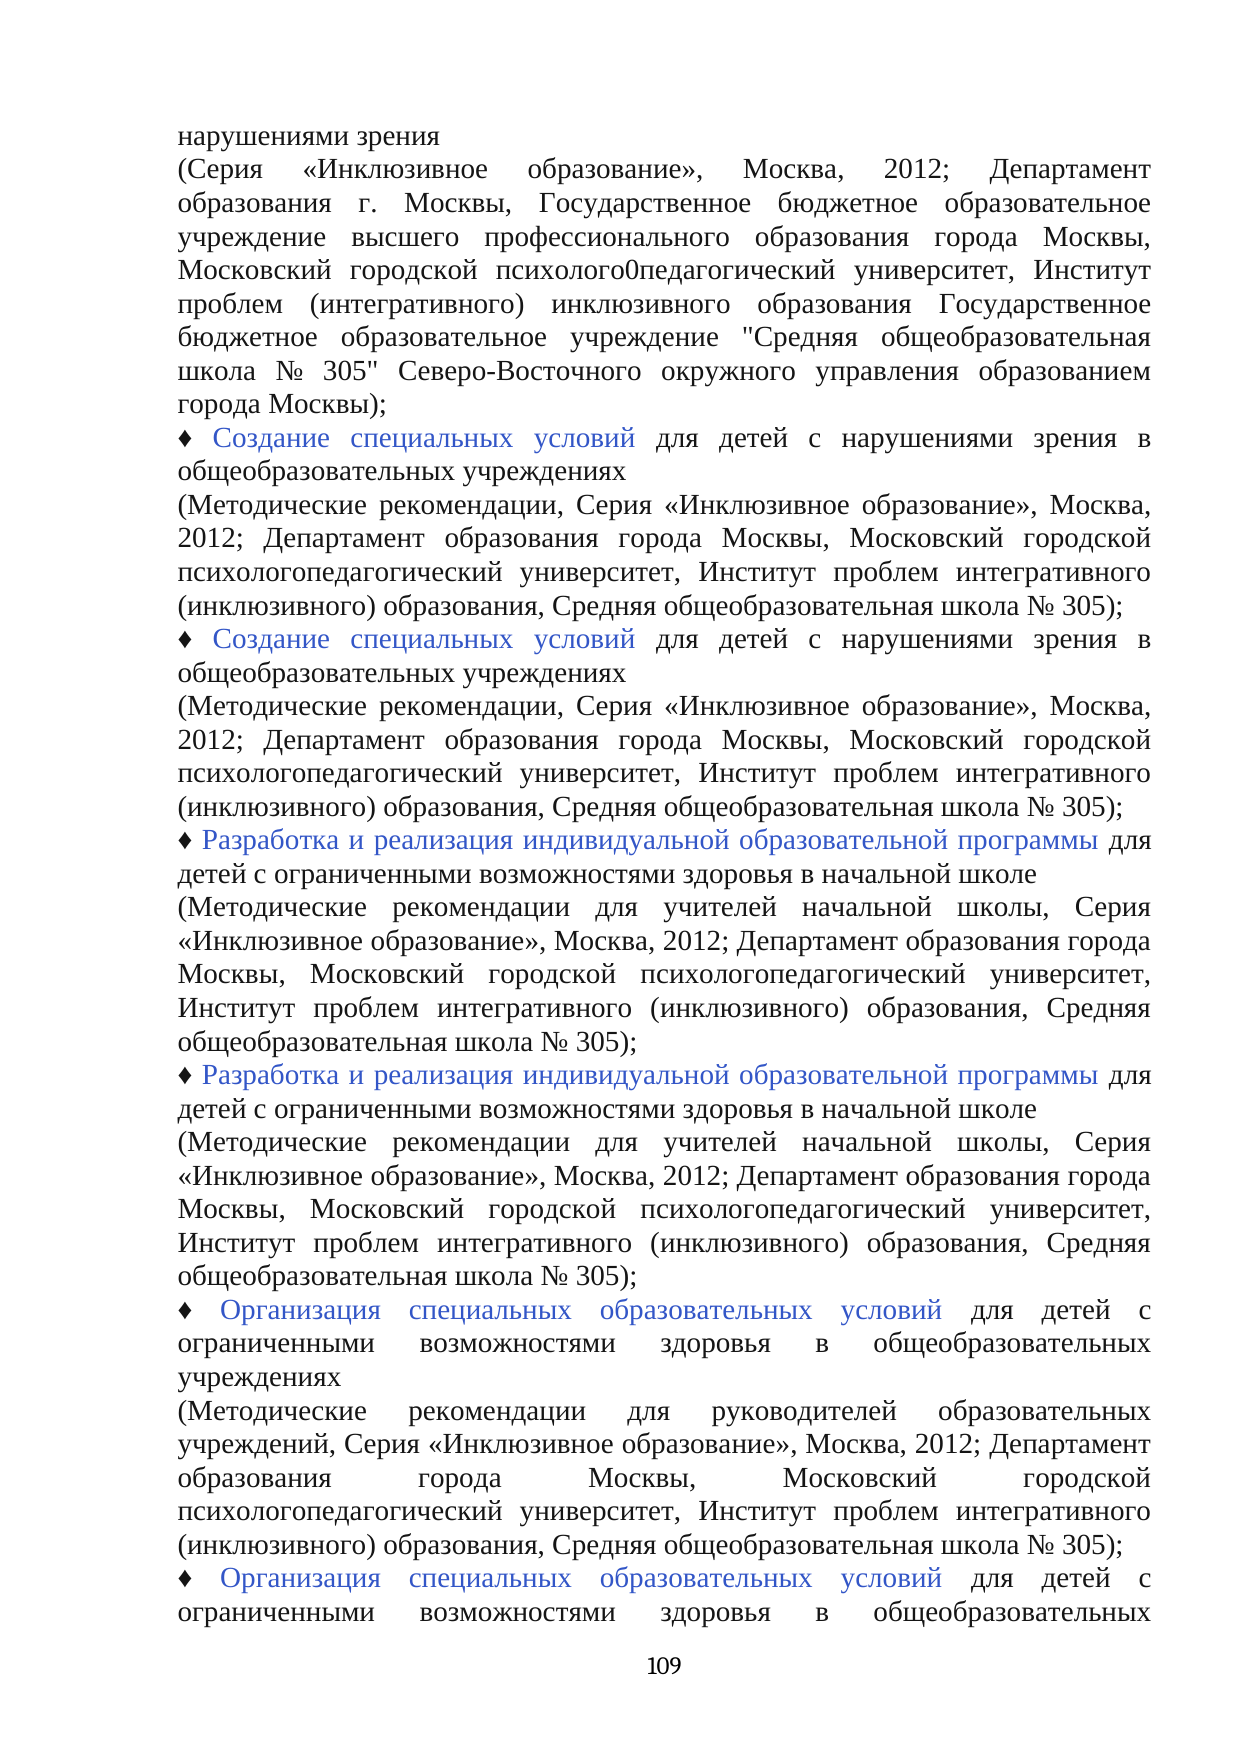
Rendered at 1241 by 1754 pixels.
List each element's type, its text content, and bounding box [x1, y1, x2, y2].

text (Методические рекомендации, Серия «Инклюзивное образование», Москва, 2012; Департамент образования города Москвы, Московский городской психологопедагогический университет, Институт проблем интегративного (инклюзивного) образования, Средняя общеобразовательная школа № 305); [177, 487, 1152, 621]
text ♦ Организация специальных образовательных условий для детей с ограниченными возможностями здоровья в общеобразовательных учреждениях [177, 1292, 1152, 1393]
text ♦ Разработка и реализация индивидуальной образовательной программы для детей с ограниченными возможностями здоровья в начальной школе [177, 822, 1152, 889]
text (Методические рекомендации для учителей начальной школы, Серия «Инклюзивное образование», Москва, 2012; Департамент образования города Москвы, Московский городской психологопедагогический университет, Институт проблем интегративного (инклюзивного) образования, Средняя общеобразовательная школа № 305); [177, 1124, 1152, 1292]
text ♦ Разработка и реализация индивидуальной образовательной программы для детей с ограниченными возможностями здоровья в начальной школе [177, 1057, 1152, 1124]
text (Методические рекомендации для учителей начальной школы, Серия «Инклюзивное образование», Москва, 2012; Департамент образования города Москвы, Московский городской психологопедагогический университет, Институт проблем интегративного (инклюзивного) образования, Средняя общеобразовательная школа № 305); [177, 889, 1152, 1057]
text ♦ Создание специальных условий для детей с нарушениями зрения в общеобразовательных учреждениях [177, 420, 1152, 487]
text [177, 1393, 1152, 1560]
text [177, 1560, 1152, 1627]
text (Методические рекомендации, Серия «Инклюзивное образование», Москва, 2012; Департамент образования города Москвы, Московский городской психологопедагогический университет, Институт проблем интегративного (инклюзивного) образования, Средняя общеобразовательная школа № 305); [177, 688, 1152, 822]
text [177, 118, 1152, 152]
text ♦ Создание специальных условий для детей с нарушениями зрения в общеобразовательных учреждениях [177, 621, 1152, 688]
text (Серия «Инклюзивное образование», Москва, 2012; Департамент образования г. Москвы, Государственное бюджетное образовательное учреждение высшего профессионального образования города Москвы, Московский городской психолого0педагогический университет, Институт проблем (интегративного) инклюзивного образования Государственное бюджетное образовательное учреждение "Средняя общеобразовательная школа № 305" Северо-Восточного окружного управления образованием города Москвы); [177, 152, 1152, 420]
